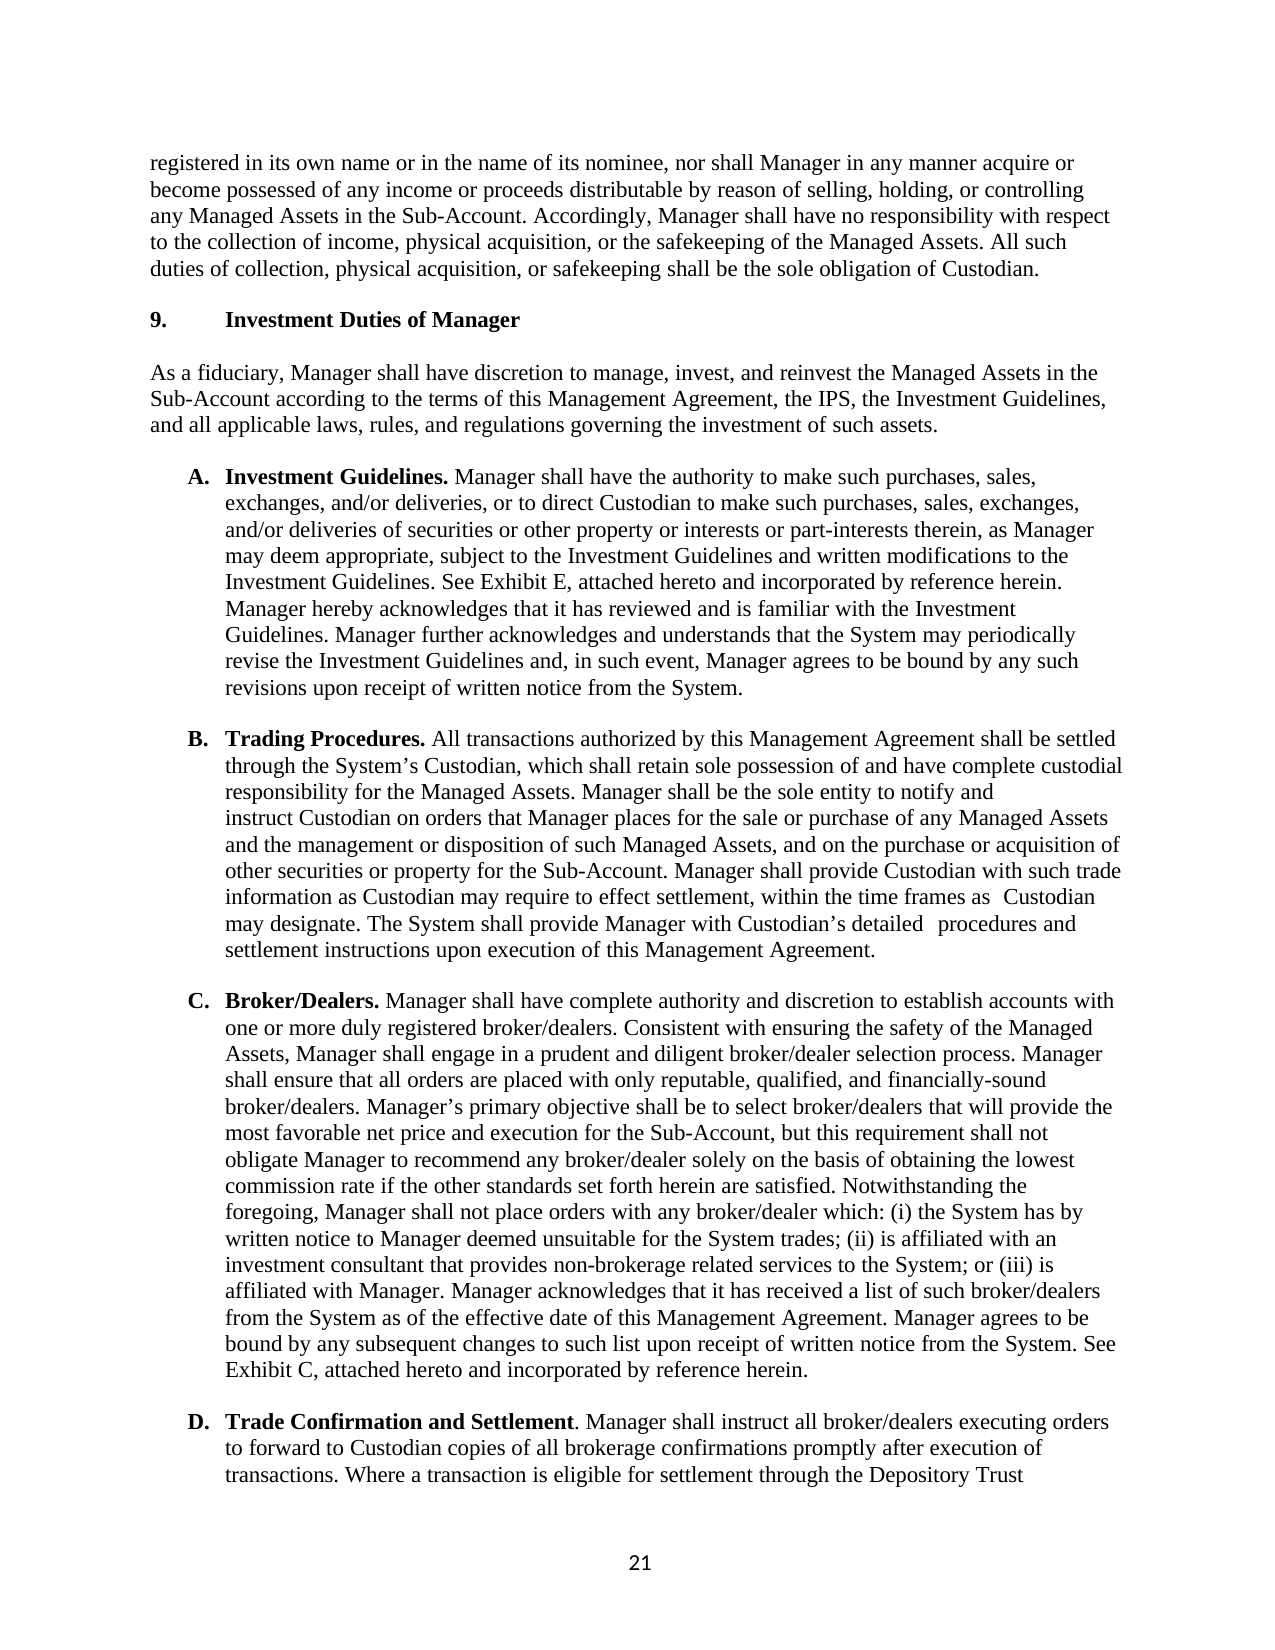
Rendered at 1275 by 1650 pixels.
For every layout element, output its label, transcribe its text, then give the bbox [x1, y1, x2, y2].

text registered in its own name or in the name of its nominee, nor shall Manager in any manner acquire or become possessed of any income or proceeds distributable by reason of selling, holding, or controlling any Managed Assets in the Sub-Account. Accordingly, Manager shall have no responsibility with respect to the collection of income, physical acquisition, or the safekeeping of the Managed Assets. All such duties of collection, physical acquisition, or safekeeping shall be the sole obligation of Custodian. [150, 149, 1110, 281]
list Investment Guidelines. Manager shall have the authority to make such purchases, sales, exchanges, and/or deliveries, or to direct Custodian to make such purchases, sales, exchanges, and/or deliveries of securities or other property or interests or part-interests therein, as Manager may deem appropriate, subject to the Investment Guidelines and written modifications to the Investment Guidelines. See Exhibit E, attached hereto and incorporated by reference herein. Manager hereby acknowledges that it has reviewed and is familiar with the Investment Guidelines. Manager further acknowledges and understands that the System may periodically revise the Investment Guidelines and, in such event, Manager agrees to be bound by any such revisions upon receipt of written notice from the System. [187, 463, 1101, 700]
list Broker/Dealers. Manager shall have complete authority and discretion to establish accounts with one or more duly registered broker/dealers. Consistent with ensuring the safety of the Managed Assets, Manager shall engage in a prudent and diligent broker/dealer selection process. Manager shall ensure that all orders are placed with only reputable, qualified, and financially-sound broker/dealers. Manager’s primary objective shall be to select broker/dealers that will provide the most favorable net price and execution for the Sub-Account, but this requirement shall not obligate Manager to recommend any broker/dealer solely on the basis of obtaining the lowest commission rate if the other standards set forth herein are satisfied. Notwithstanding the foregoing, Manager shall not place orders with any broker/dealer which: (i) the System has by written notice to Manager deemed unsuitable for the System trades; (ii) is affiliated with an investment consultant that provides non-brokerage related services to the System; or (iii) is affiliated with Manager. Manager acknowledges that it has received a list of such broker/dealers from the System as of the effective date of this Management Agreement. Manager agrees to be bound by any subsequent changes to such list upon receipt of written notice from the System. See Exhibit C, attached hereto and incorporated by reference herein. [187, 987, 1121, 1383]
text As a fiduciary, Manager shall have discretion to manage, invest, and reinvest the Managed Assets in the Sub-Account according to the terms of this Management Agreement, the IPS, the Investment Guidelines, and all applicable laws, rules, and regulations governing the investment of such assets. [150, 359, 1114, 438]
subtitle Investment Duties of Manager [150, 307, 1137, 333]
list Trade Confirmation and Settlement. Manager shall instruct all broker/dealers executing orders to forward to Custodian copies of all brokerage confirmations promptly after execution of transactions. Where a transaction is eligible for settlement through the Depository Trust [187, 1408, 1110, 1487]
list Trading Procedures. All transactions authorized by this Management Agreement shall be settled through the System’s Custodian, which shall retain sole possession of and have complete custodial responsibility for the Managed Assets. Manager shall be the sole entity to notify and instruct Custodian on orders that Manager places for the sale or purchase of any Managed Assets and the management or disposition of such Managed Assets, and on the purchase or acquisition of other securities or property for the Sub-Account. Manager shall provide Custodian with such trade information as Custodian may require to effect settlement, within the time frames as Custodian may designate. The System shall provide Manager with Custodian’s detailed procedures and settlement instructions upon execution of this Management Agreement. [187, 725, 1125, 962]
